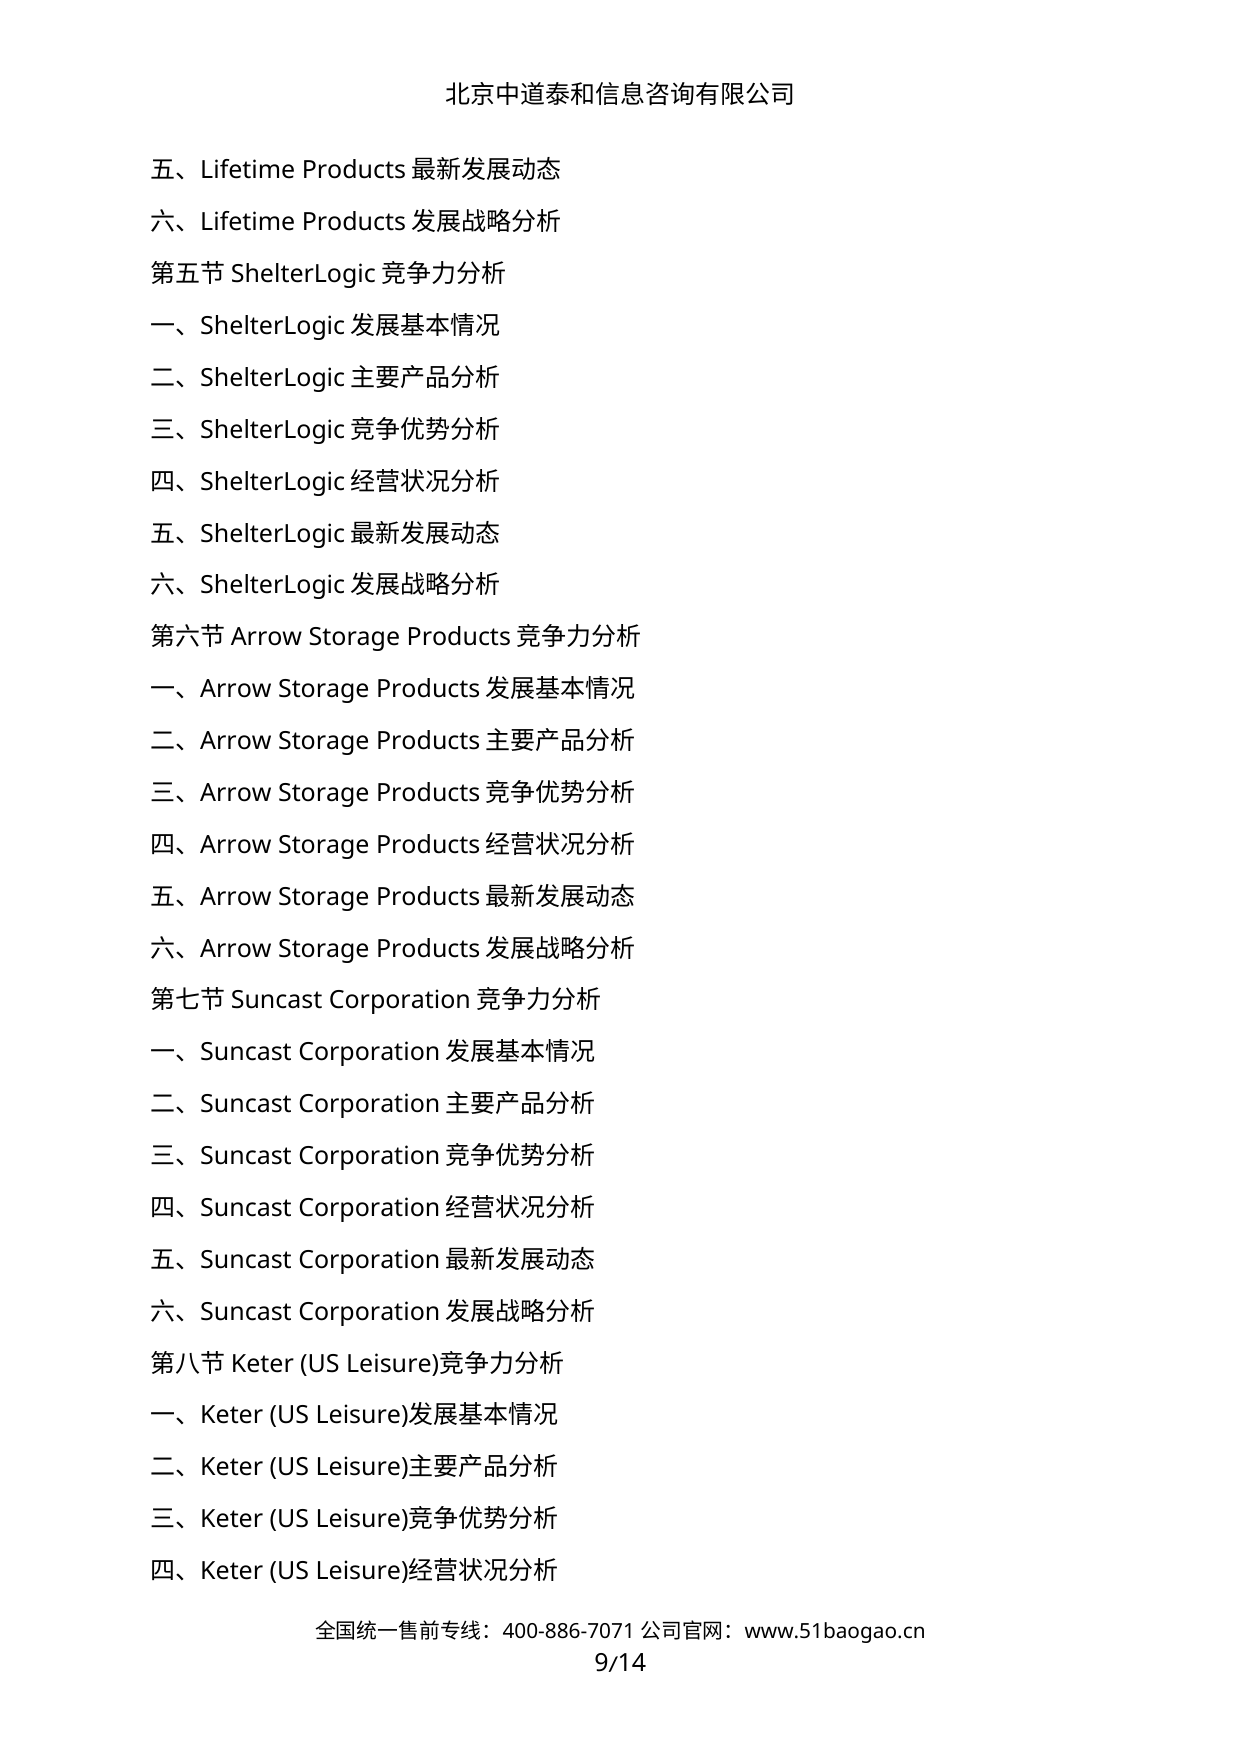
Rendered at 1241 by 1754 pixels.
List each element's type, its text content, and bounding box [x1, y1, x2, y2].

text 三、Keter (US Leisure)竞争优势分析 [150, 1499, 1090, 1535]
text 二、Suncast Corporation主要产品分析 [150, 1084, 1090, 1120]
text 六、Arrow Storage Products发展战略分析 [150, 928, 1090, 964]
text 四、Suncast Corporation经营状况分析 [150, 1187, 1090, 1224]
text 四、Keter (US Leisure)经营状况分析 [150, 1551, 1090, 1587]
text 二、ShelterLogic主要产品分析 [150, 357, 1090, 394]
text 六、Lifetime Products发展战略分析 [150, 202, 1090, 238]
text 三、Suncast Corporation竞争优势分析 [150, 1136, 1090, 1172]
text 三、ShelterLogic竞争优势分析 [150, 409, 1090, 446]
text 第八节 Keter (US Leisure)竞争力分析 [150, 1343, 1090, 1379]
text 一、Arrow Storage Products发展基本情况 [150, 669, 1090, 705]
text 五、ShelterLogic最新发展动态 [150, 513, 1090, 549]
text 五、Suncast Corporation最新发展动态 [150, 1239, 1090, 1276]
text 四、Arrow Storage Products经营状况分析 [150, 824, 1090, 861]
text 第七节 Suncast Corporation竞争力分析 [150, 980, 1090, 1016]
text 四、ShelterLogic经营状况分析 [150, 461, 1090, 497]
text 二、Keter (US Leisure)主要产品分析 [150, 1447, 1090, 1483]
text 五、Arrow Storage Products最新发展动态 [150, 876, 1090, 912]
text 六、Suncast Corporation发展战略分析 [150, 1291, 1090, 1327]
text 一、ShelterLogic发展基本情况 [150, 306, 1090, 342]
text 一、Keter (US Leisure)发展基本情况 [150, 1395, 1090, 1431]
text 六、ShelterLogic发展战略分析 [150, 565, 1090, 601]
text 第五节 ShelterLogic竞争力分析 [150, 254, 1090, 290]
text 二、Arrow Storage Products主要产品分析 [150, 721, 1090, 757]
text 五、Lifetime Products最新发展动态 [150, 150, 1090, 186]
text 一、Suncast Corporation发展基本情况 [150, 1032, 1090, 1068]
text 三、Arrow Storage Products竞争优势分析 [150, 772, 1090, 809]
text 第六节 Arrow Storage Products竞争力分析 [150, 617, 1090, 653]
